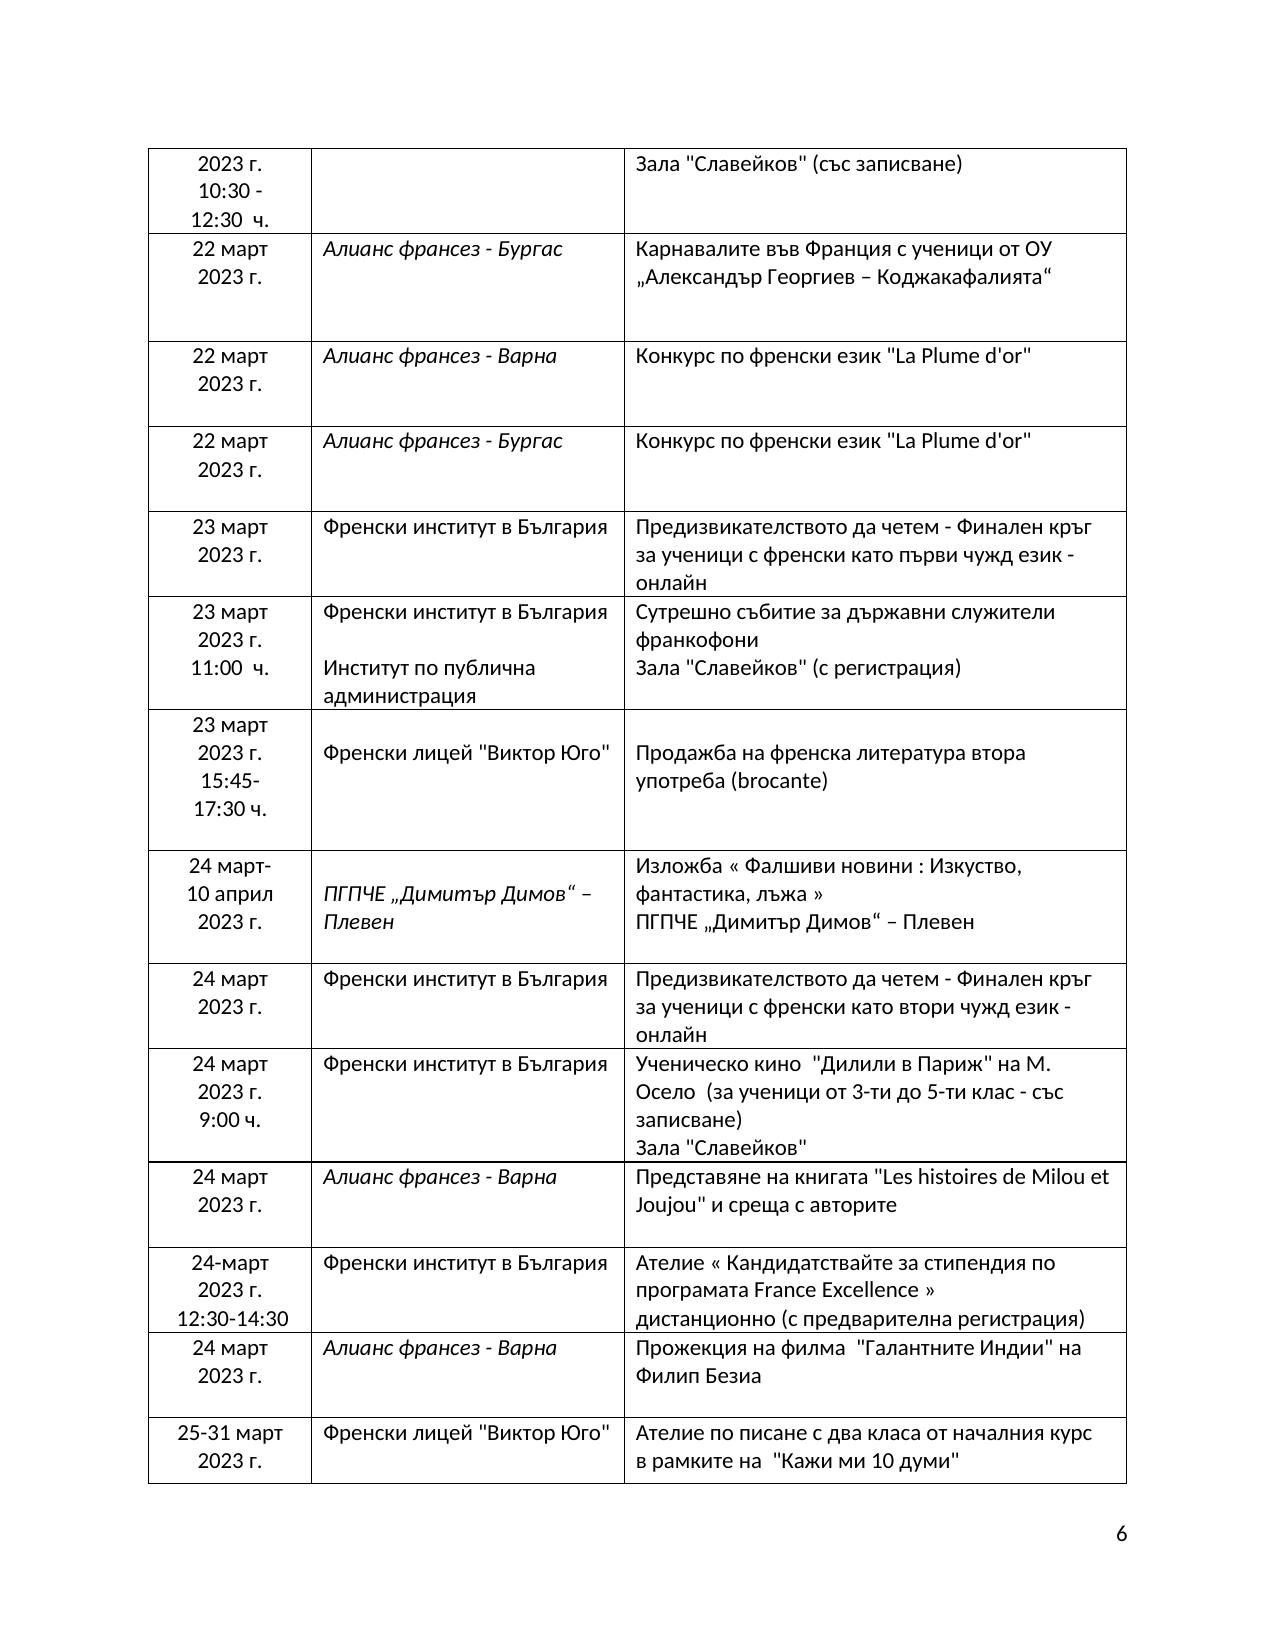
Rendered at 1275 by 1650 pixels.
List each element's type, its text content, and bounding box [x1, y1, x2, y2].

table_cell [312, 149, 624, 233]
table_cell 24 март 2023 г. [149, 964, 311, 1048]
table_cell 23 март 2023 г. 15:45- 17:30 ч. [149, 710, 311, 850]
table_cell Алианс франсез - Варна [312, 1333, 624, 1417]
table_cell Ателие « Кандидатствайте за стипендия по програмата France Excellence » дистанционно (с предварителна регистрация) [625, 1248, 1126, 1332]
table_cell Френски институт в България [312, 1248, 624, 1332]
table_cell 25-31 март 2023 г. [149, 1418, 311, 1482]
table_cell 24-март 2023 г. 12:30-14:30 [149, 1248, 311, 1332]
table_cell 24 март 2023 г. 9:00 ч. [149, 1049, 311, 1161]
table_cell Френски институт в България [312, 1049, 624, 1161]
table_cell Алианс франсез - Варна [312, 342, 624, 426]
table_cell Предизвикателството да четем - Финален кръг за ученици с френски като първи чужд език - онлайн [625, 512, 1126, 596]
table_cell ПГПЧЕ „Димитър Димов“ – Плевен [312, 851, 624, 963]
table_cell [625, 149, 1126, 233]
table_cell Френски институт в България [312, 964, 624, 1048]
table_cell 22 март 2023 г. [149, 342, 311, 426]
table_cell Изложба « Фалшиви новини : Изкуство, фантастика, лъжа » ПГПЧЕ „Димитър Димов“ – Плевен [625, 851, 1126, 963]
table_cell 24 март 2023 г. [149, 1163, 311, 1247]
table_cell 22 март 2023 г. [149, 427, 311, 511]
table_cell Алианс франсез - Бургас [312, 427, 624, 511]
table_cell Алианс франсез - Бургас [312, 234, 624, 341]
table_cell 24 март 2023 г. [149, 1333, 311, 1417]
table_cell Сутрешно събитие за държавни служители франкофони Зала "Славейков" (с регистрация) [625, 597, 1126, 709]
table_cell Френски институт в България [312, 512, 624, 596]
table_cell 24 март- 10 април 2023 г. [149, 851, 311, 963]
table_cell 22 март 2023 г. [149, 234, 311, 341]
table_cell 23 март 2023 г. 11:00 ч. [149, 597, 311, 709]
table_cell Предизвикателството да четем - Финален кръг за ученици с френски като втори чужд език - онлайн [625, 964, 1126, 1048]
table_cell Конкурс по френски език "La Plume d'or" [625, 342, 1126, 426]
table_cell Ученическо кино "Дилили в Париж" на М. Осело (за ученици от 3-ти до 5-ти клас - със записване) Зала "Славейков" [625, 1049, 1126, 1161]
table_cell Прожекция на филма "Галантните Индии" на Филип Безиа [625, 1333, 1126, 1417]
table_cell Конкурс по френски език "La Plume d'or" [625, 427, 1126, 511]
table_cell Продажба на френска литература втора употреба (brocante) [625, 710, 1126, 850]
table_cell Представяне на книгата "Les histoires de Milou et Joujou" и среща с авторите [625, 1163, 1126, 1247]
table_cell Карнавалите във Франция с ученици от ОУ „Александър Георгиев – Коджакафалията“ [625, 234, 1126, 341]
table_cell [149, 149, 311, 233]
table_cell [312, 1418, 624, 1482]
table_cell Алианс франсез - Варна [312, 1163, 624, 1247]
table_cell Френски лицей "Виктор Юго" [312, 710, 624, 850]
table_cell 23 март 2023 г. [149, 512, 311, 596]
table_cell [625, 1418, 1126, 1482]
table_cell Френски институт в България Институт по публична администрация [312, 597, 624, 709]
